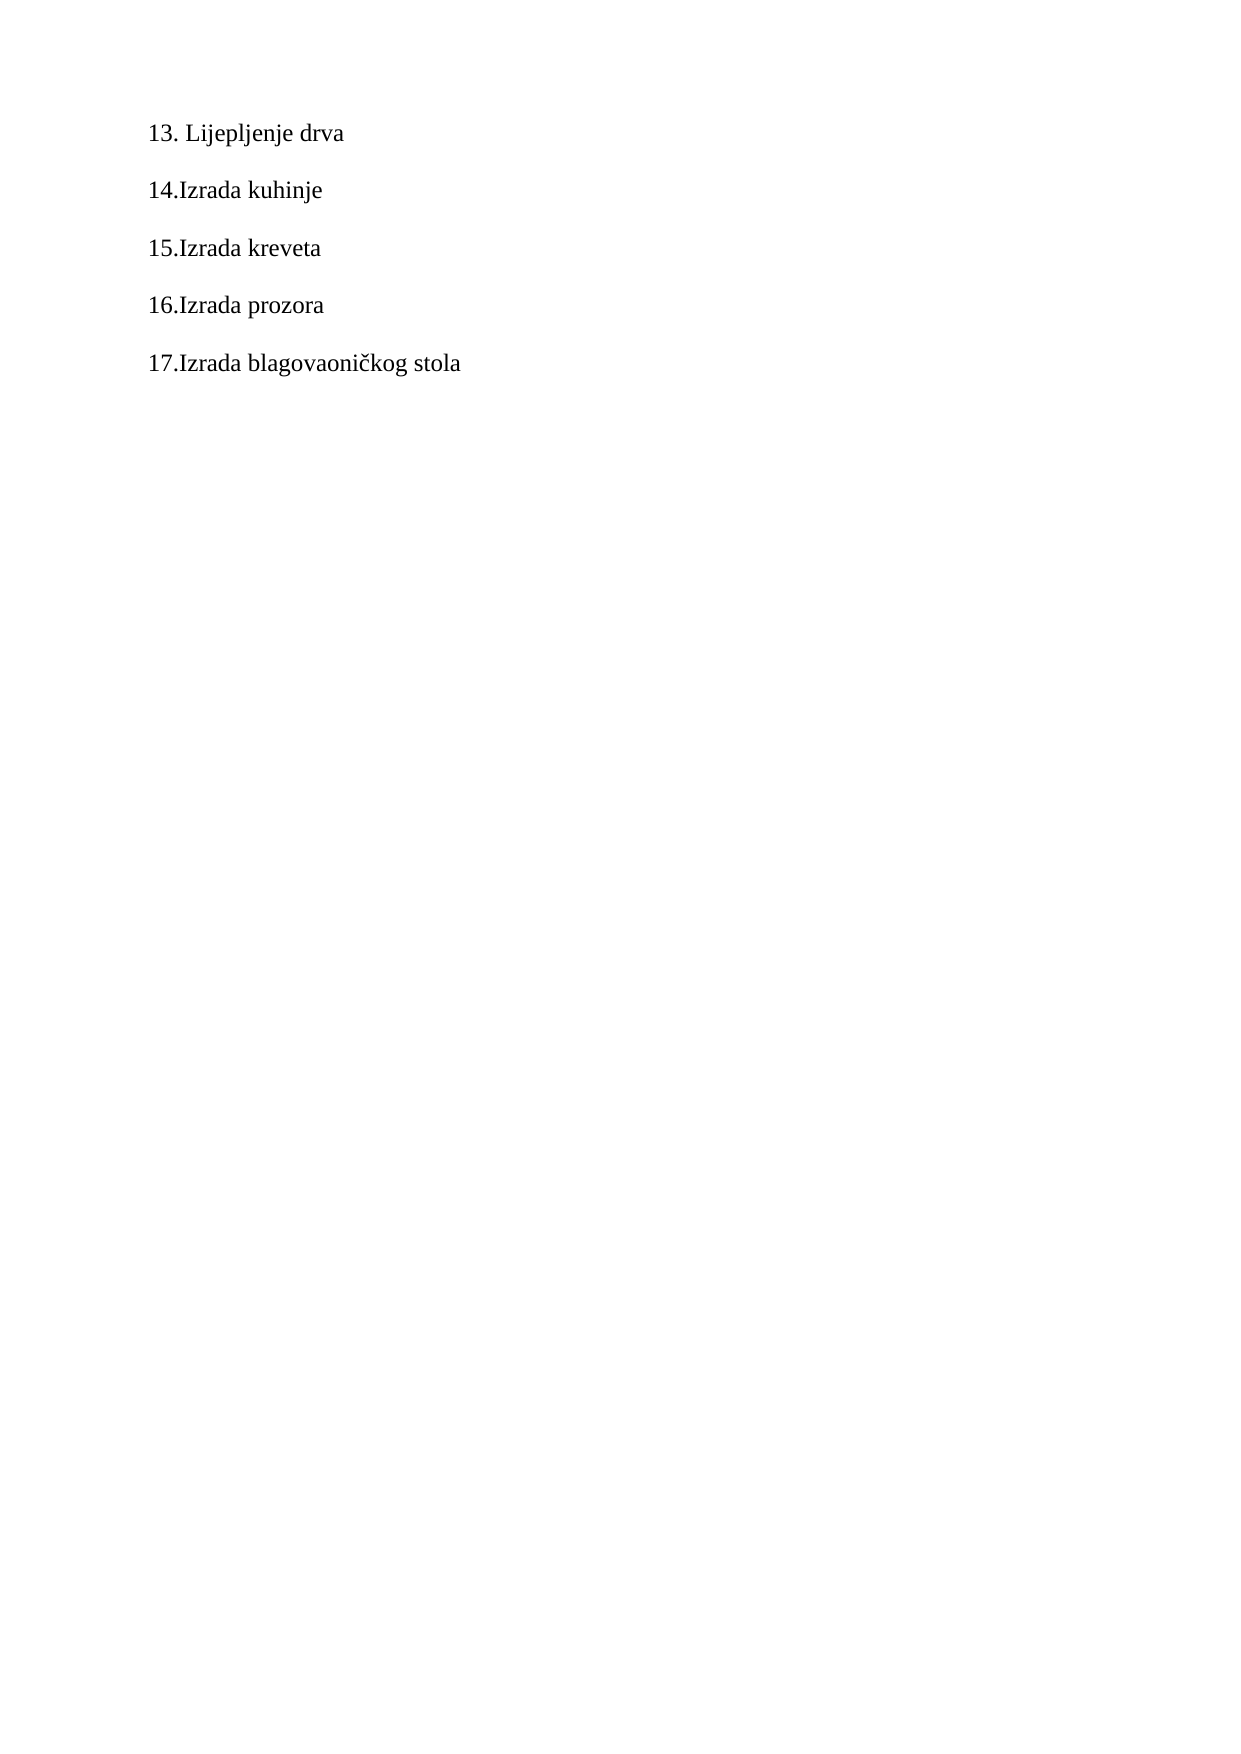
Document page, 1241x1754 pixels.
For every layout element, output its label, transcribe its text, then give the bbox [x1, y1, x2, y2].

text 13. Lijepljenje drva [148, 118, 1092, 147]
text 14.Izrada kuhinje [148, 176, 1092, 204]
text 17.Izrada blagovaoničkog stola [148, 348, 1092, 377]
text 15.Izrada kreveta [148, 233, 1092, 262]
text 16.Izrada prozora [148, 291, 1092, 319]
